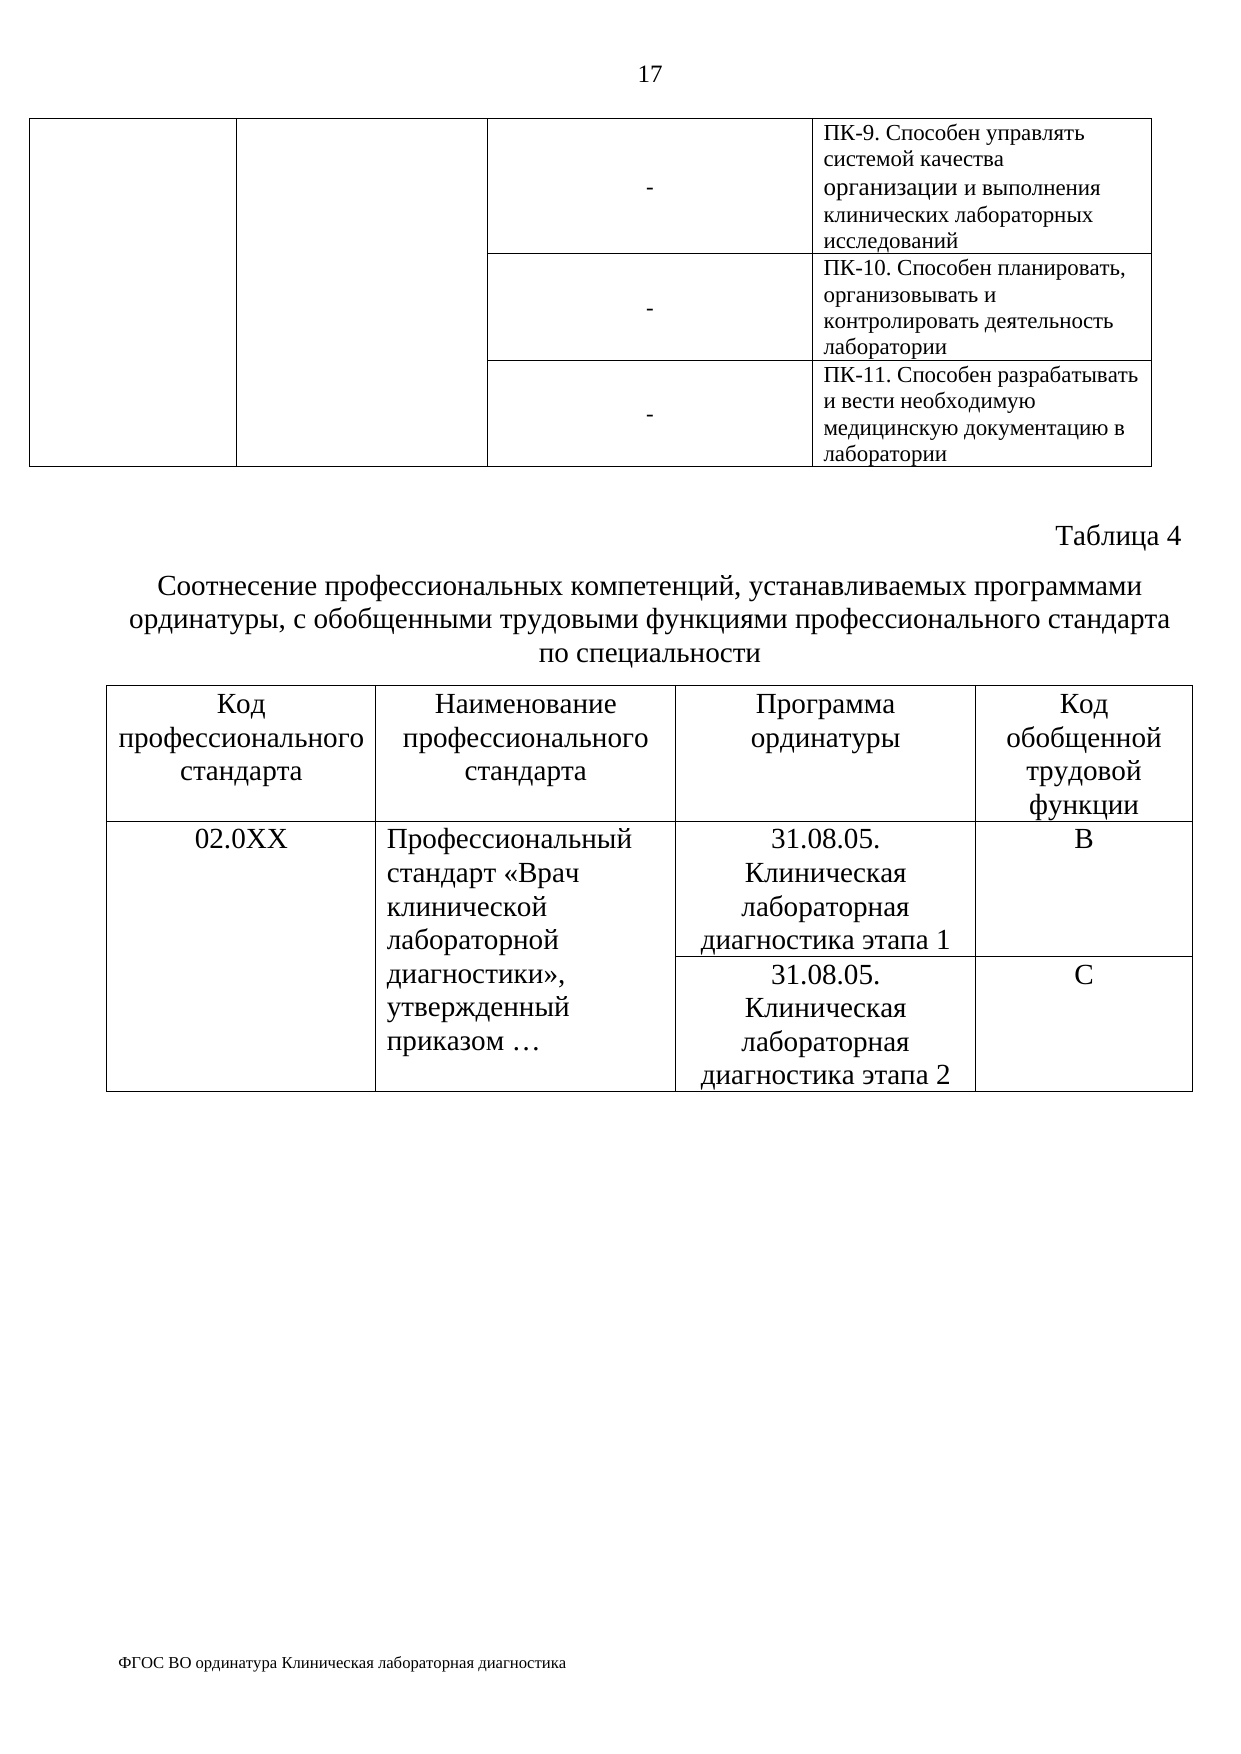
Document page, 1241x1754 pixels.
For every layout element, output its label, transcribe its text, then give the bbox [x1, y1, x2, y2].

text Соотнесение профессиональных компетенций, устанавливаемых программами ординатуры, с обобщенными трудовыми функциями профессионального стандарта [118, 568, 1181, 635]
table_header Наименование профессионального стандарта [376, 686, 675, 821]
table_cell ПК-9. Способен управлять системой качества организации и выполнения клинических лабораторных исследований [813, 119, 1151, 253]
table_header Код обобщенной трудовой функции [976, 686, 1192, 821]
table_cell - [488, 254, 812, 360]
table_cell ПК-10. Способен планировать, организовывать и контролировать деятельность лаборатории [813, 254, 1151, 360]
table_header Программа ординатуры [676, 686, 975, 821]
table_cell 31.08.05. Клиническая лабораторная диагностика этапа 1 [676, 822, 975, 956]
table_cell 02.0ХХ [107, 822, 375, 1091]
table_cell 31.08.05. Клиническая лабораторная диагностика этапа 2 [676, 957, 975, 1091]
text по специальности [118, 635, 1181, 668]
table_cell С [976, 957, 1192, 1091]
table_cell - [488, 361, 812, 466]
table_cell - [488, 119, 812, 253]
table_cell В [976, 822, 1192, 956]
table_cell Профессиональный стандарт «Врач клинической лабораторной диагностики», утвержденный приказом … [376, 822, 675, 1091]
table_cell ПК-11. Способен разрабатывать и вести необходимую медицинскую документацию в лаборатории [813, 361, 1151, 466]
table_header Код профессионального стандарта [107, 686, 375, 821]
text Таблица 4 [118, 518, 1181, 551]
